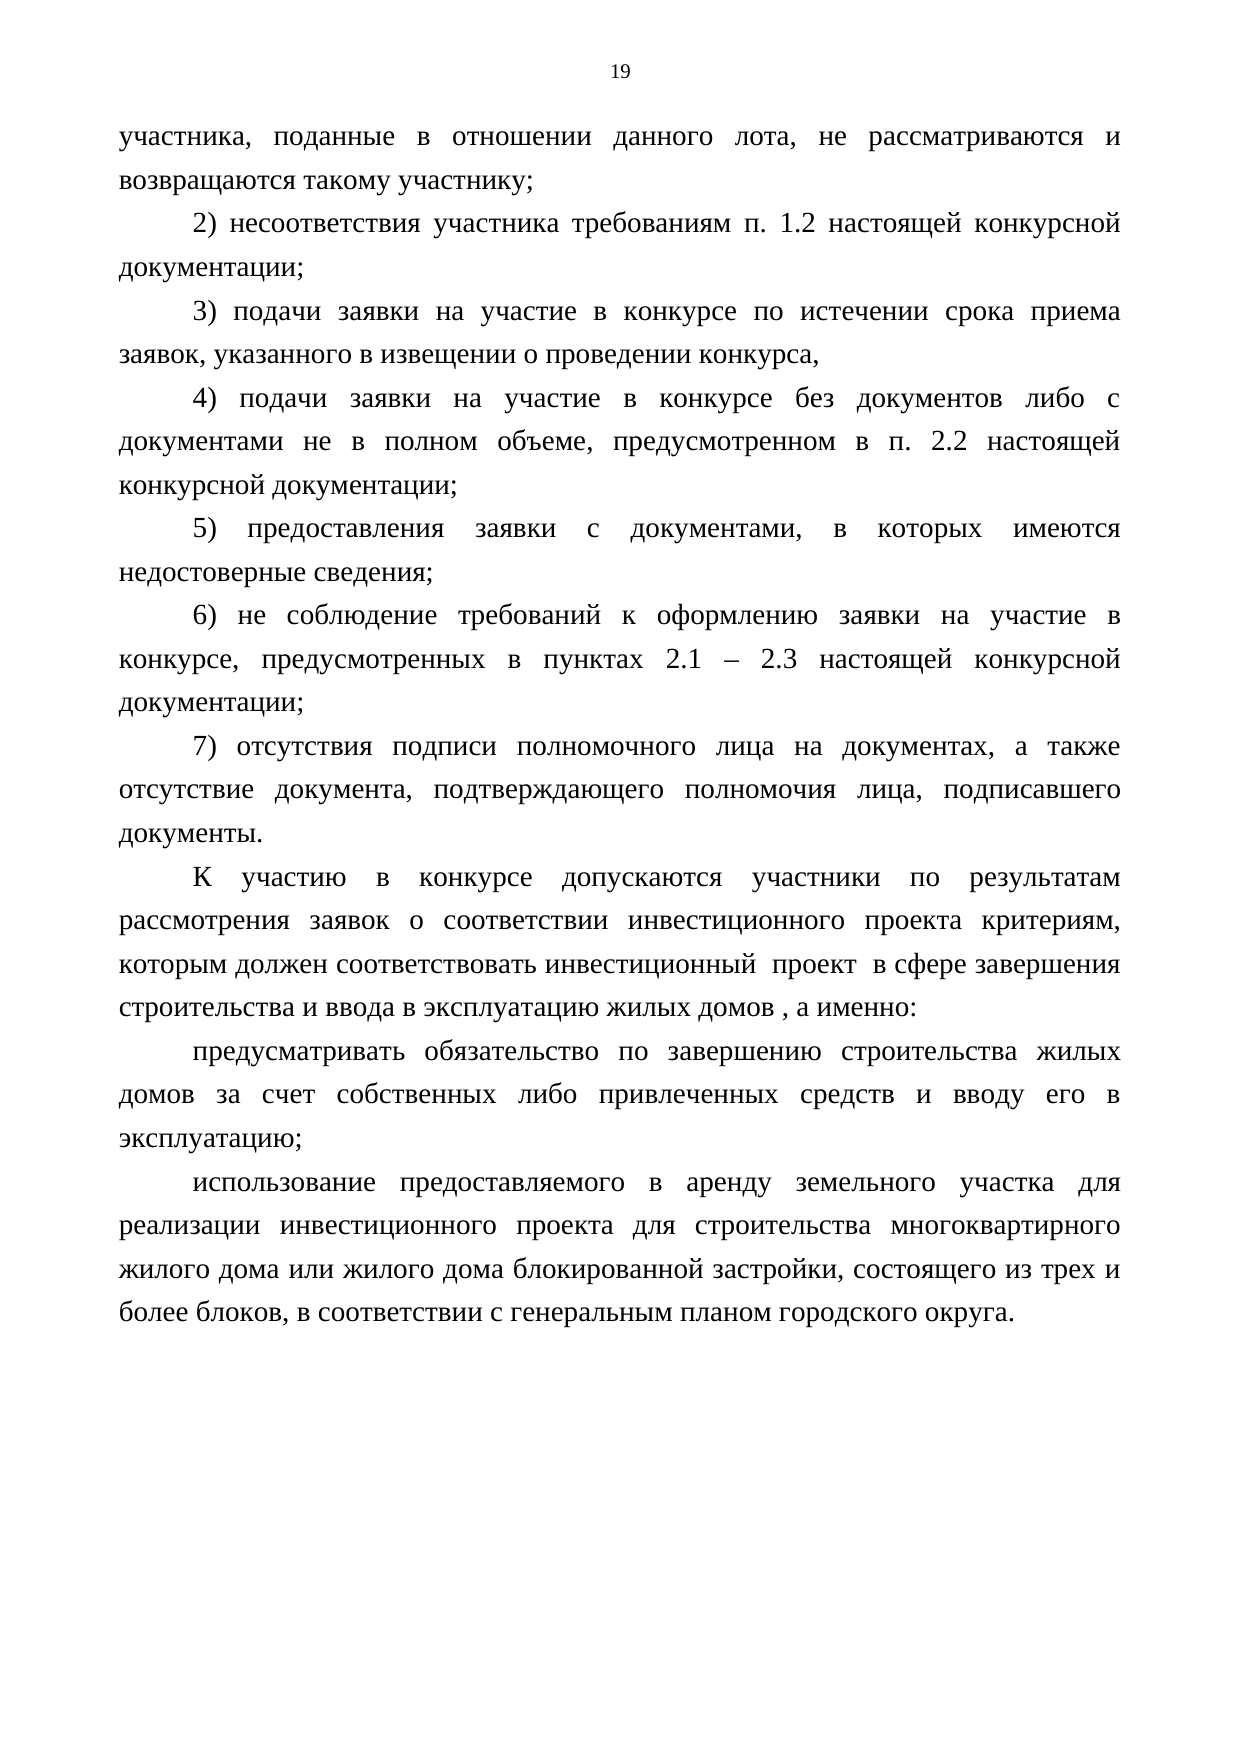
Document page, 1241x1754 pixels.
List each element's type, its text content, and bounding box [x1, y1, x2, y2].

subtitle К участию в конкурсе допускаются участники по результатам рассмотрения заявок о соответствии инвестиционного проекта критериям, которым должен соответствовать инвестиционный проект в сфере завершения строительства и ввода в эксплуатацию жилых домов , а именно: [118, 859, 1122, 1023]
text предусматривать обязательство по завершению строительства жилых домов за счет собственных либо привлеченных средств и вводу его в эксплуатацию; [118, 1033, 1122, 1154]
text использование предоставляемого в аренду земельного участка для реализации инвестиционного проекта для строительства многоквартирного жилого дома или жилого дома блокированной застройки, состоящего из трех и более блоков, в соответствии с генеральным планом городского округа. [118, 1164, 1122, 1328]
text 7) отсутствия подписи полномочного лица на документах, а также отсутствие документа, подтверждающего полномочия лица, подписавшего документы. [118, 728, 1122, 849]
text 4) подачи заявки на участие в конкурсе без документов либо с документами не в полном объеме, предусмотренном в п. 2.2 настоящей конкурсной документации; [118, 380, 1122, 500]
text 6) не соблюдение требований к оформлению заявки на участие в конкурсе, предусмотренных в пунктах 2.1 – 2.3 настоящей конкурсной документации; [118, 597, 1122, 718]
text 3) подачи заявки на участие в конкурсе по истечении срока приема заявок, указанного в извещении о проведении конкурса, [118, 293, 1122, 370]
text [118, 118, 1122, 196]
text 2) несоответствия участника требованиям п. 1.2 настоящей конкурсной документации; [118, 206, 1122, 283]
text 5) предоставления заявки с документами, в которых имеются недостоверные сведения; [118, 510, 1122, 587]
